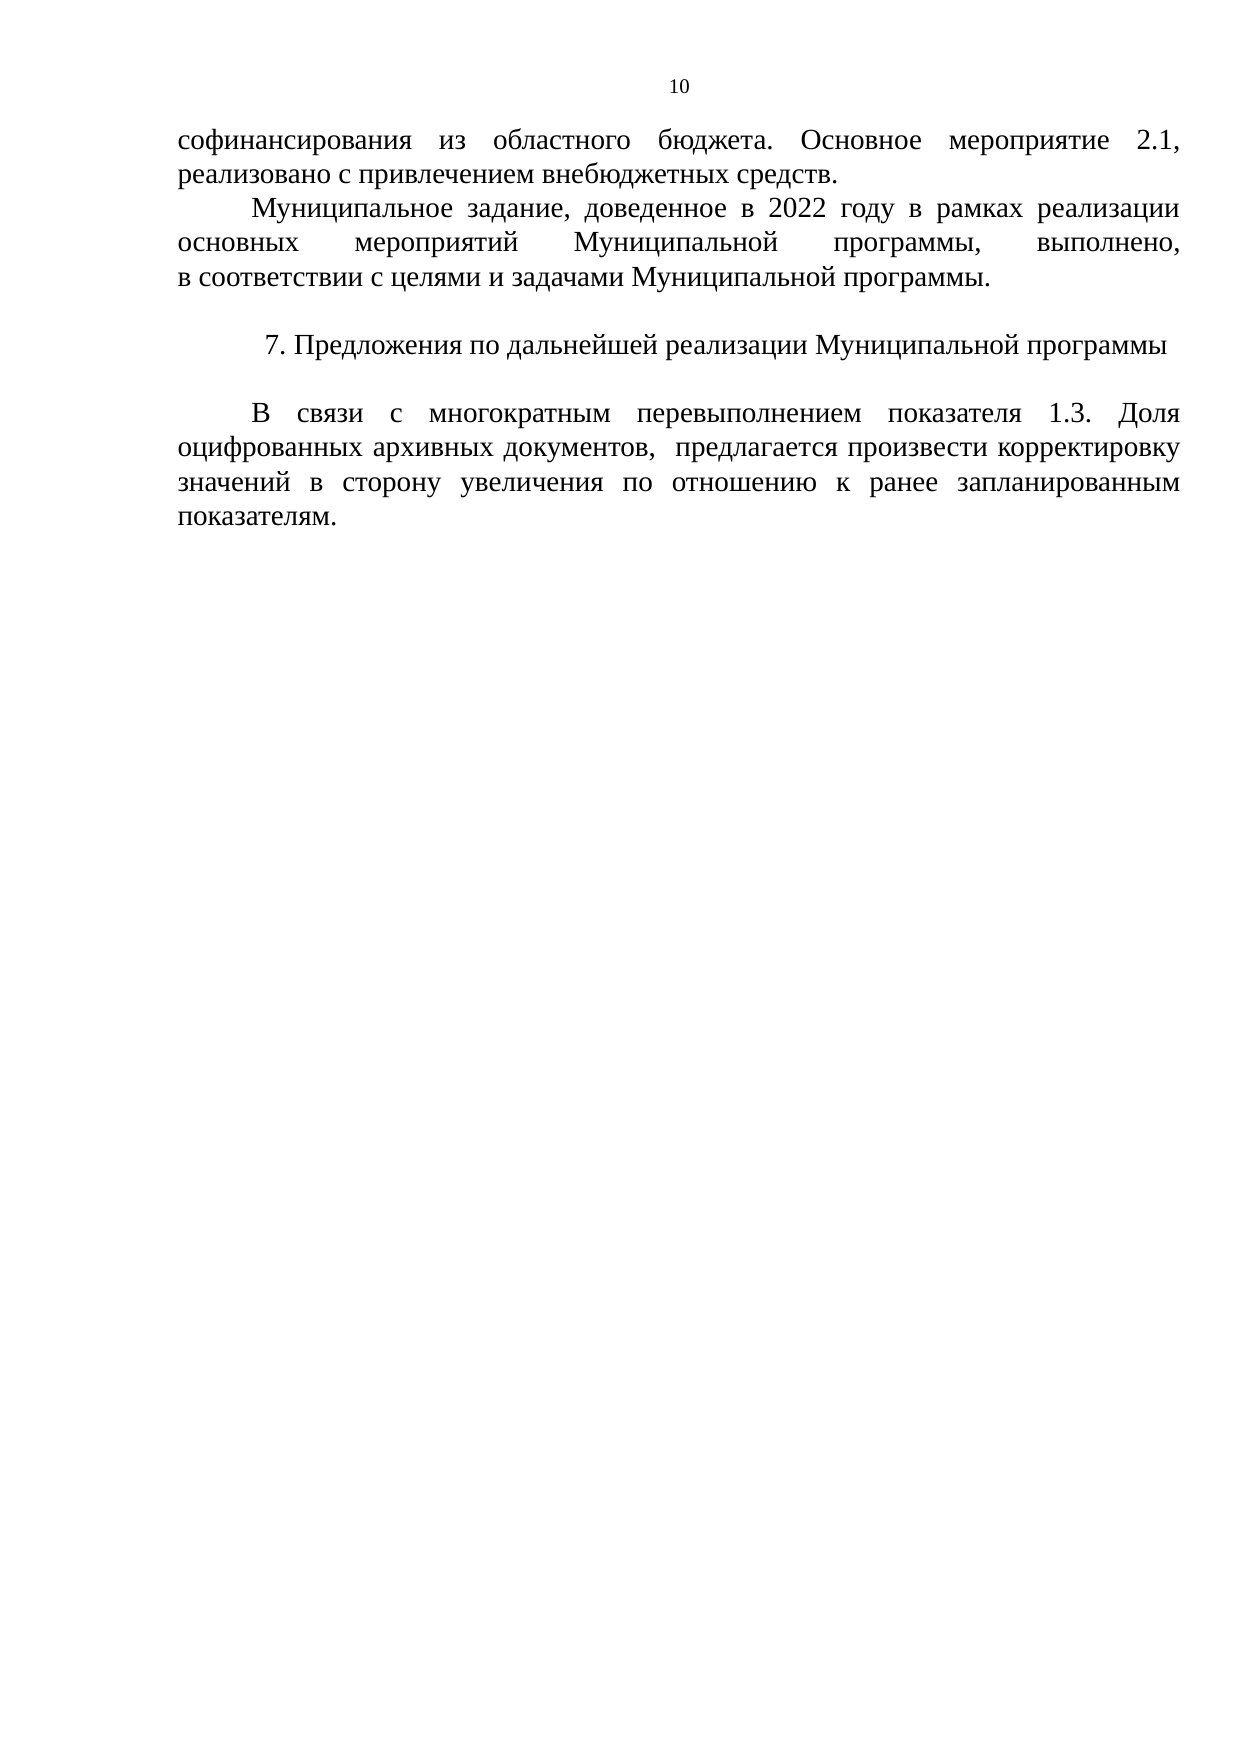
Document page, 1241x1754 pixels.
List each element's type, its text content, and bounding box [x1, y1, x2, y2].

text В связи с многократным перевыполнением показателя 1.3. Доля оцифрованных архивных документов, предлагается произвести корректировку значений в сторону увеличения по отношению к ранее запланированным показателям. [177, 395, 1181, 531]
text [177, 122, 1181, 190]
text 7. Предложения по дальнейшей реализации Муниципальной программы [177, 327, 1181, 361]
text Муниципальное задание, доведенное в 2022 году в рамках реализации основных мероприятий Муниципальной программы, выполнено, в соответствии с целями и задачами Муниципальной программы. [177, 190, 1181, 292]
